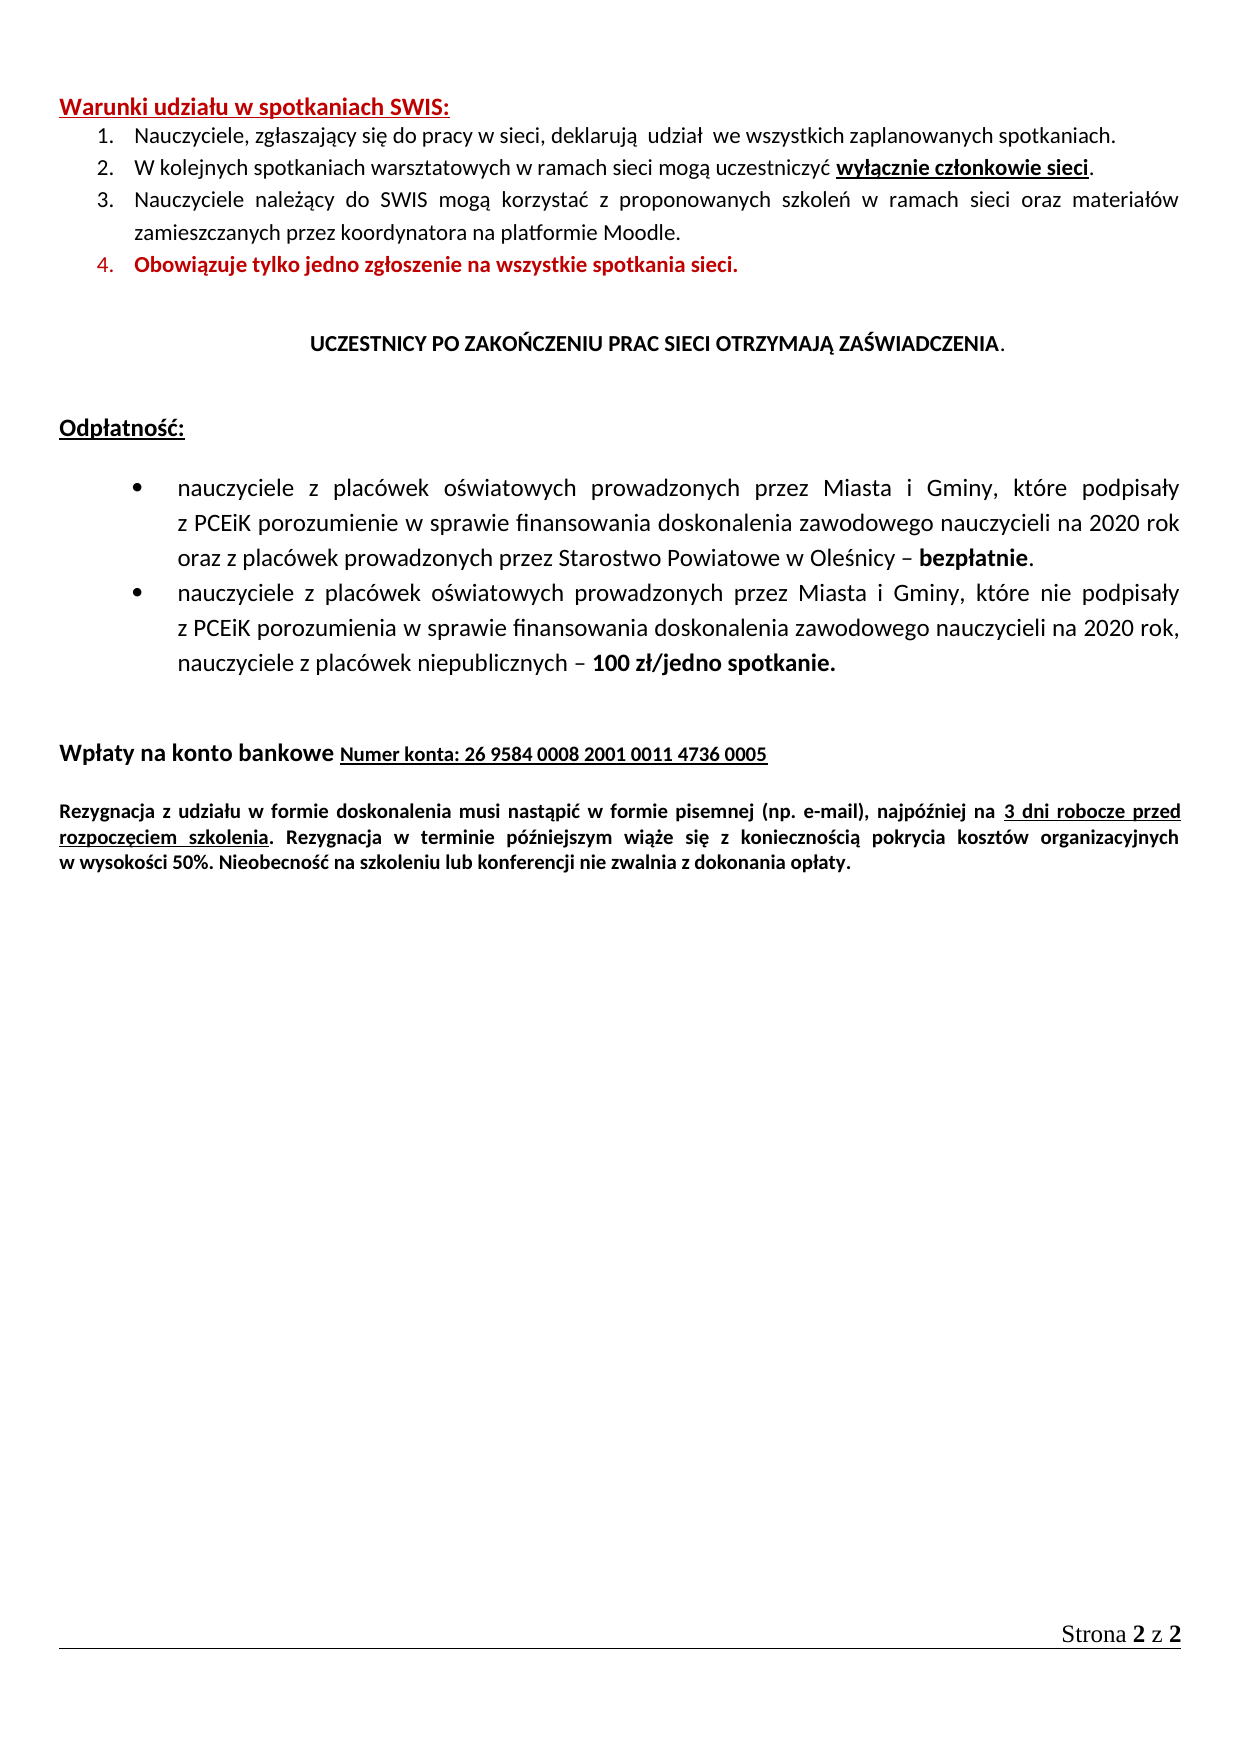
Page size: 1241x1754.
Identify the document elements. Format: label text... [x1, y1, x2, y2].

list Nauczyciele należący do SWIS mogą korzystać z proponowanych szkoleń w ramach sieci oraz materiałów zamieszczanych przez koordynatora na platformie Moodle. [97, 186, 1181, 246]
text Wpłaty na konto bankowe Numer konta: 26 9584 0008 2001 0011 4736 0005 [59, 737, 1181, 768]
list nauczyciele z placówek oświatowych prowadzonych przez Miasta i Gminy, które podpisały z PCEiK porozumienie w sprawie finansowania doskonalenia zawodowego nauczycieli na 2020 rok oraz z placówek prowadzonych przez Starostwo Powiatowe w Oleśnicy – bezpłatnie. [133, 472, 1181, 572]
list W kolejnych spotkaniach warsztatowych w ramach sieci mogą uczestniczyć wyłącznie członkowie sieci. [97, 153, 1181, 181]
text Rezygnacja z udziału w formie doskonalenia musi nastąpić w formie pisemnej (np. e-mail), najpóźniej na 3 dni robocze przed rozpoczęciem szkolenia. Rezygnacja w terminie późniejszym wiąże się z koniecznością pokrycia kosztów organizacyjnych w wysokości 50%. Nieobecność na szkoleniu lub konferencji nie zwalnia z dokonania opłaty. [59, 798, 1181, 875]
list Nauczyciele, zgłaszający się do pracy w sieci, deklarują udział we wszystkich zaplanowanych spotkaniach. [97, 121, 1181, 149]
text Odpłatność: [59, 412, 1181, 443]
list nauczyciele z placówek oświatowych prowadzonych przez Miasta i Gminy, które nie podpisały z PCEiK porozumienia w sprawie finansowania doskonalenia zawodowego nauczycieli na 2020 rok, nauczyciele z placówek niepublicznych – 100 zł/jedno spotkanie. [133, 577, 1181, 677]
list Obowiązuje tylko jedno zgłoszenie na wszystkie spotkania sieci. [97, 250, 1181, 278]
list UCZESTNICY PO ZAKOŃCZENIU PRAC SIECI OTRZYMAJĄ ZAŚWIADCZENIA. [134, 329, 1181, 357]
text Warunki udziału w spotkaniach SWIS: [59, 91, 1181, 121]
